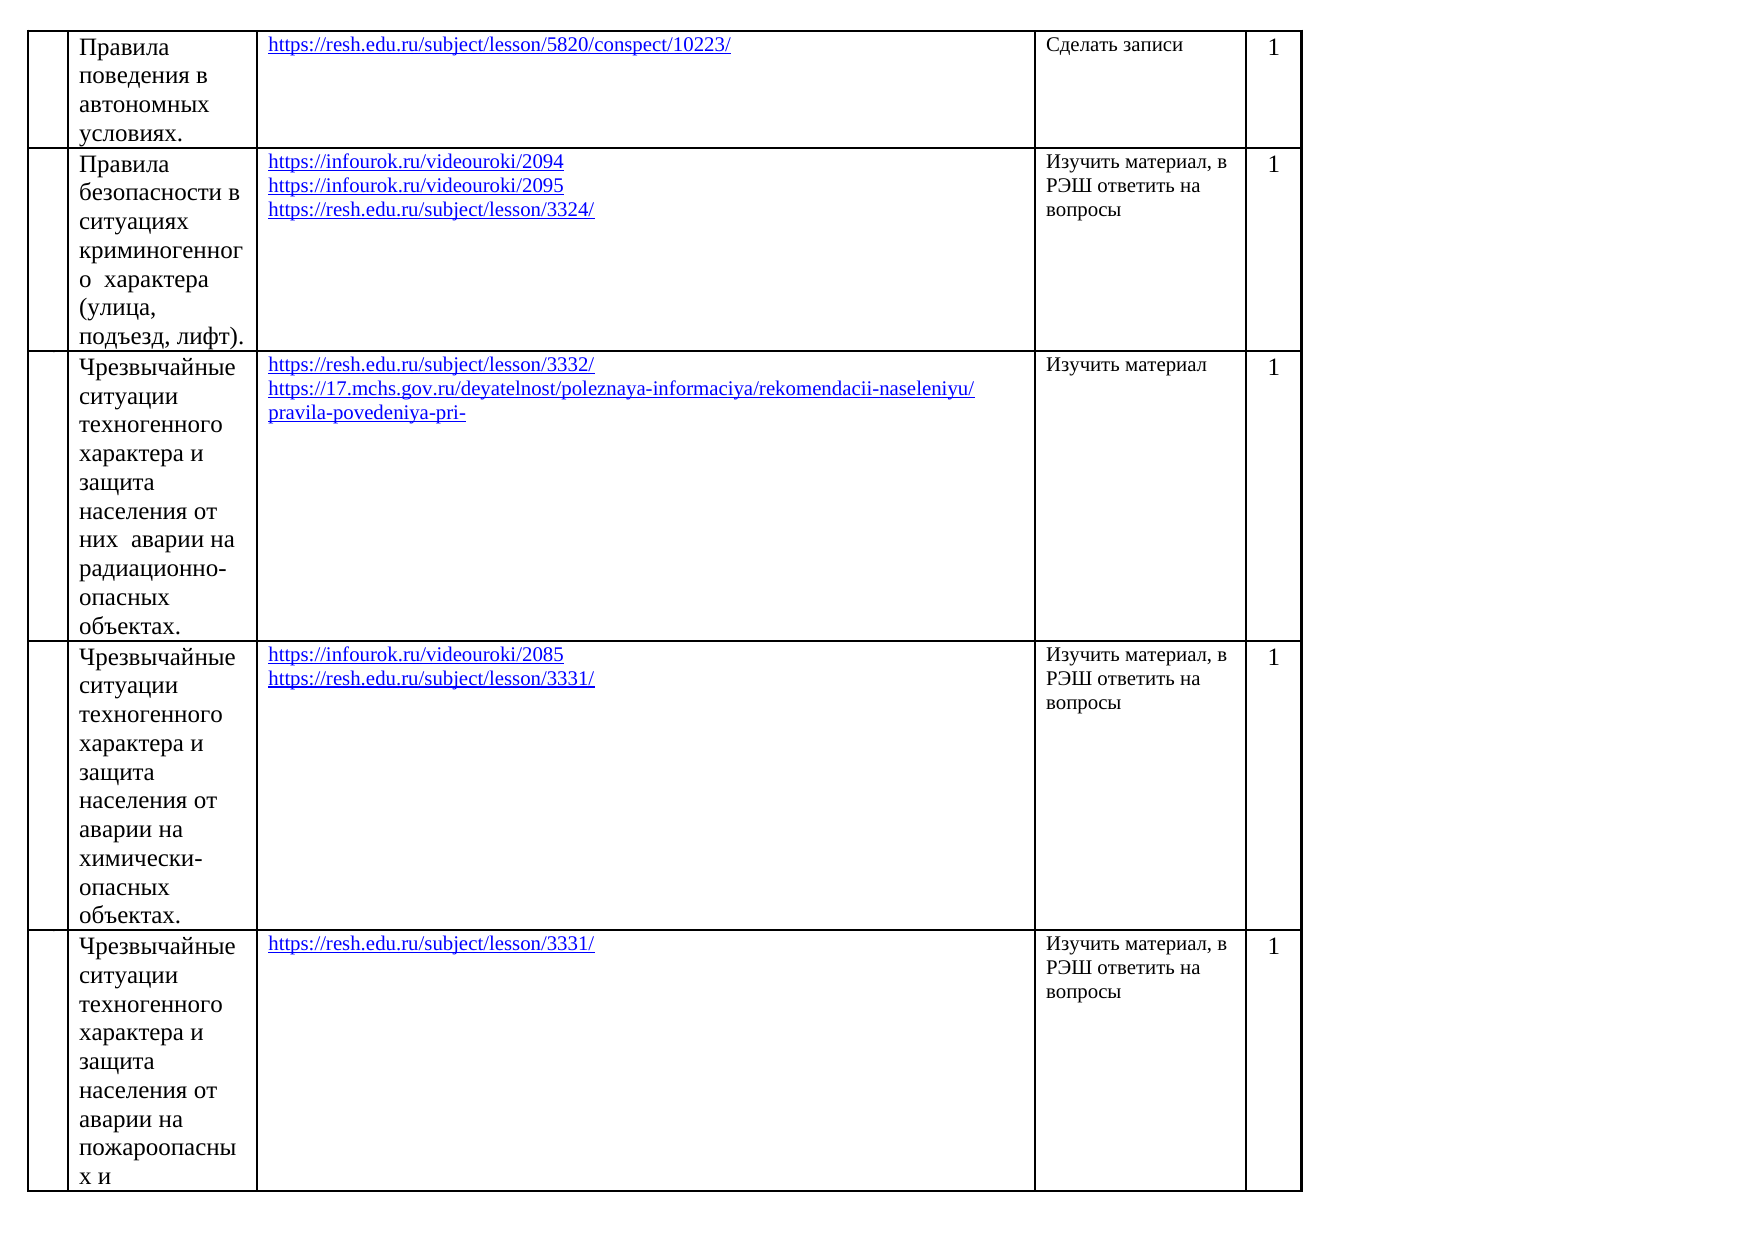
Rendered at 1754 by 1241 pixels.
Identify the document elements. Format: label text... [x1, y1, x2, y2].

table_cell https://resh.edu.ru/subject/lesson/3332/ https://17.mchs.gov.ru/deyatelnost/poleznaya-informaciya/rekomendacii-naseleniyu/pravila-povedeniya-pri- [258, 352, 1034, 639]
table_cell Правила безопасности в ситуациях криминогенного характера (улица, подъезд, лифт). [69, 149, 256, 350]
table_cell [258, 931, 1034, 1190]
table_cell Чрезвычайные ситуации техногенного характера и защита населения от аварии на химически-опасных объектах. [69, 642, 256, 929]
table_cell 1 [1247, 352, 1300, 639]
table_cell [29, 32, 67, 147]
table_cell Изучить материал, в РЭШ ответить на вопросы [1036, 149, 1245, 350]
table_cell https://resh.edu.ru/subject/lesson/5820/conspect/10223/ [258, 32, 1034, 147]
table_cell 1 [1247, 32, 1300, 147]
table_cell 1 [1247, 642, 1300, 929]
table_cell Чрезвычайные ситуации техногенного характера и защита населения от них аварии на радиационно-опасных объектах. [69, 352, 256, 639]
table_cell 1 [1247, 149, 1300, 350]
table_cell Изучить материал [1036, 352, 1245, 639]
table_cell [29, 149, 67, 350]
table_cell [29, 642, 67, 929]
table_cell Правила поведения в автономных условиях. [69, 32, 256, 147]
table_cell Изучить материал, в РЭШ ответить на вопросы [1036, 642, 1245, 929]
table_cell [29, 931, 67, 1190]
table_cell Сделать записи [1036, 32, 1245, 147]
table_cell 1 [1247, 931, 1300, 1190]
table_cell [1036, 931, 1245, 1190]
table_cell https://infourok.ru/videouroki/2085 https://resh.edu.ru/subject/lesson/3331/ [258, 642, 1034, 929]
table_cell https://infourok.ru/videouroki/2094 https://infourok.ru/videouroki/2095 https://resh.edu.ru/subject/lesson/3324/ [258, 149, 1034, 350]
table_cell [69, 931, 256, 1190]
table_cell [29, 352, 67, 639]
